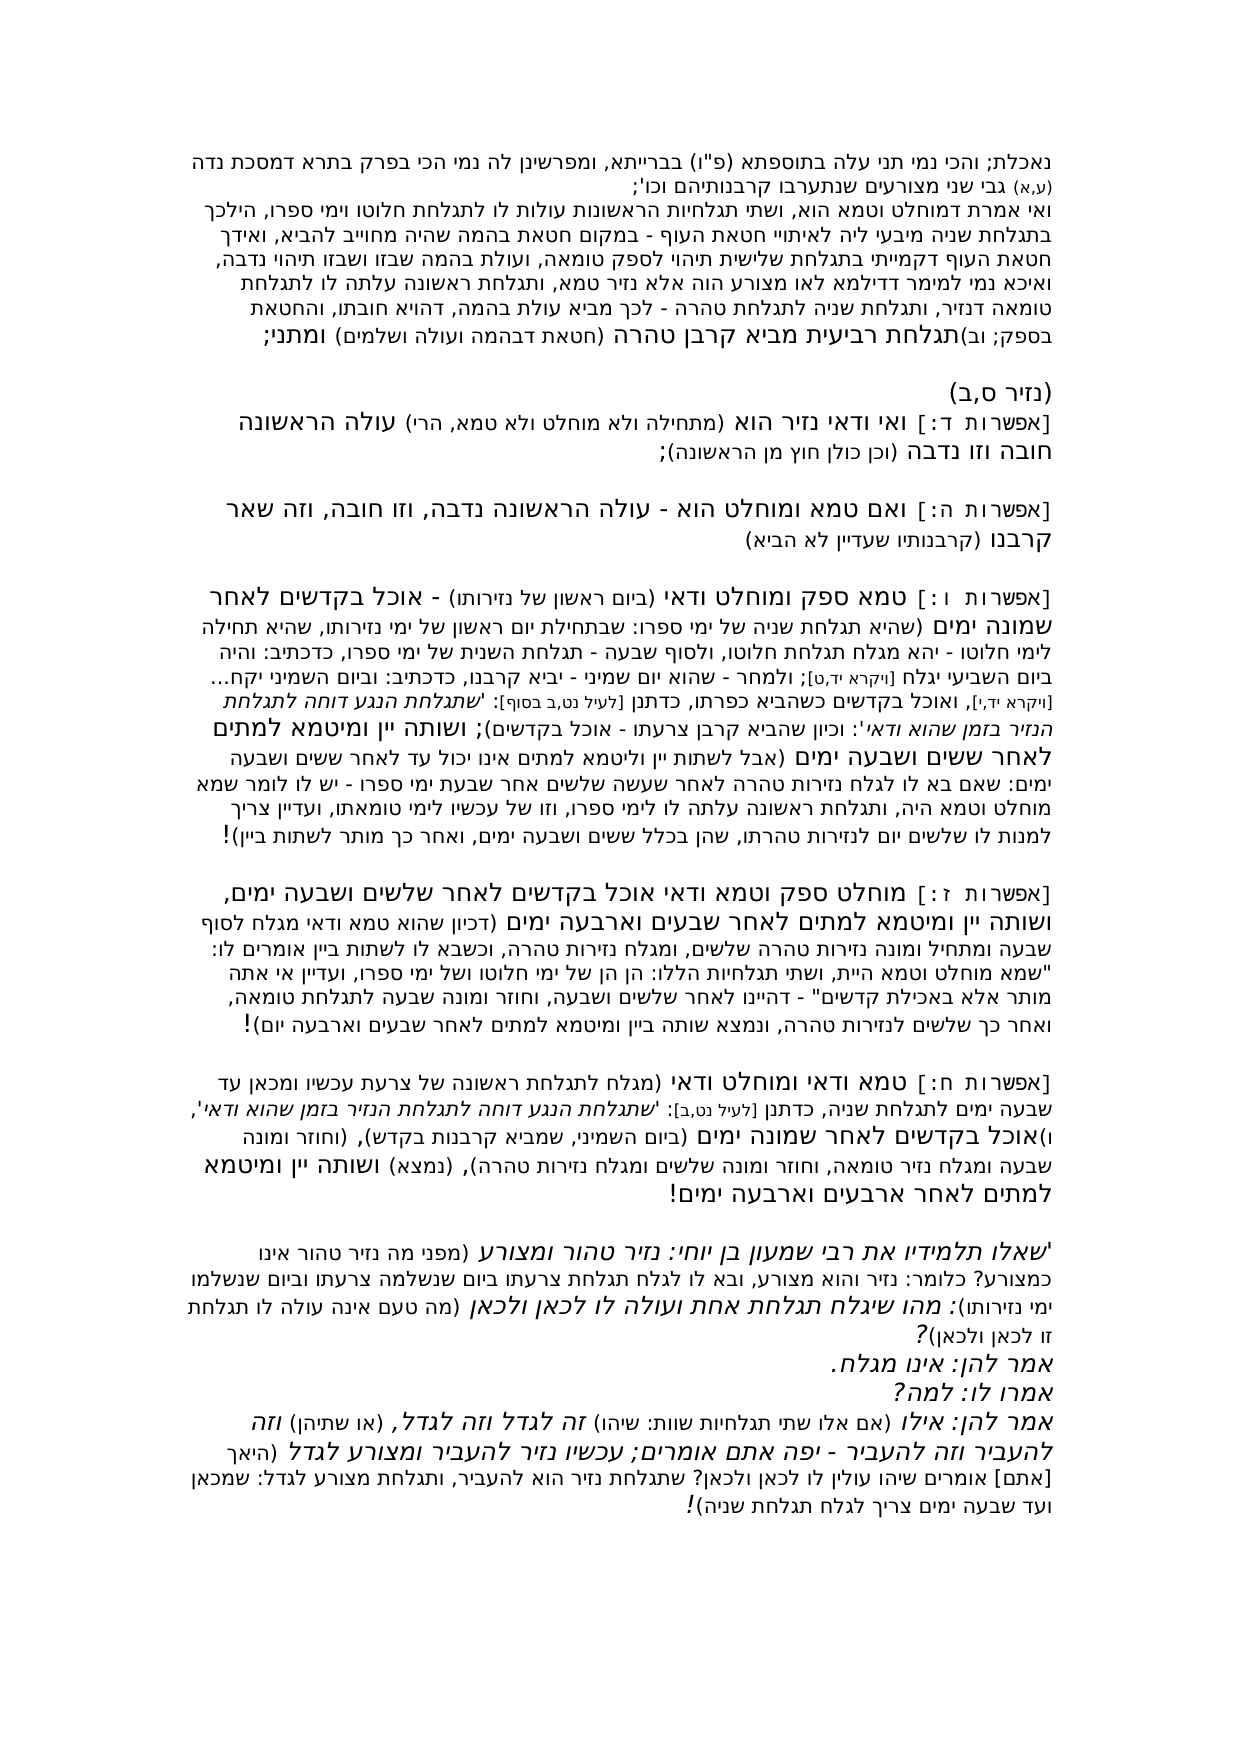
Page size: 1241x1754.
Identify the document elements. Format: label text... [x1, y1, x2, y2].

text [אפשרות ד:] ואי ודאי נזיר הוא (מתחילה ולא מוחלט ולא טמא, הרי) עולה הראשונה חובה וזו נדבה (וכן כולן חוץ מן הראשונה); [187, 407, 1053, 466]
text אמר להן: אילו (אם אלו שתי תגלחיות שוות: שיהו) זה לגדל וזה לגדל, (או שתיהן) וזה להעביר וזה להעביר - יפה אתם אומרים; עכשיו נזיר להעביר ומצורע לגדל (היאך [אתם] אומרים שיהו עולין לו לכאן ולכאן? שתגלחת נזיר הוא להעביר, ותגלחת מצורע לגדל: שמכאן ועד שבעה ימים צריך לגלח תגלחת שניה)! [187, 1407, 1053, 1519]
text [אפשרות ה:] ואם טמא ומוחלט הוא - עולה הראשונה נדבה, וזו חובה, וזה שאר קרבנו (קרבנותיו שעדיין לא הביא) [187, 494, 1053, 553]
text 'שאלו תלמידיו את רבי שמעון בן יוחי: נזיר טהור ומצורע (מפני מה נזיר טהור אינו כמצורע? כלומר: נזיר והוא מצורע, ובא לו לגלח תגלחת צרעתו ביום שנשלמה צרעתו וביום שנשלמו ימי נזירותו): מהו שיגלח תגלחת אחת ועולה לו לכאן ולכאן (מה טעם אינה עולה לו תגלחת זו לכאן ולכאן)? [187, 1237, 1053, 1349]
text [אפשרות ו:] טמא ספק ומוחלט ודאי (ביום ראשון של נזירותו) - אוכל בקדשים לאחר שמונה ימים (שהיא תגלחת שניה של ימי ספרו: שבתחילת יום ראשון של ימי נזירותו, שהיא תחילה לימי חלוטו - יהא מגלח תגלחת חלוטו, ולסוף שבעה - תגלחת השנית של ימי ספרו, כדכתיב: והיה ביום השביעי יגלח [ויקרא יד,ט]; ולמחר - שהוא יום שמיני - יביא קרבנו, כדכתיב: וביום השמיני יקח... [ויקרא יד,י], ואוכל בקדשים כשהביא כפרתו, כדתנן [לעיל נט,ב בסוף]: 'שתגלחת הנגע דוחה לתגלחת הנזיר בזמן שהוא ודאי': וכיון שהביא קרבן צרעתו - אוכל בקדשים); ושותה יין ומיטמא למתים לאחר ששים ושבעה ימים (אבל לשתות יין וליטמא למתים אינו יכול עד לאחר ששים ושבעה ימים: שאם בא לו לגלח נזירות טהרה לאחר שעשה שלשים אחר שבעת ימי ספרו - יש לו לומר שמא מוחלט וטמא היה, ותגלחת ראשונה עלתה לו לימי ספרו, וזו של עכשיו לימי טומאתו, ועדיין צריך למנות לו שלשים יום לנזירות טהרתו, שהן בכלל ששים ושבעה ימים, ואחר כך מותר לשתות ביין)! [187, 582, 1053, 849]
text אמר להן: אינו מגלח. [187, 1349, 1053, 1378]
text [אפשרות ח:] טמא ודאי ומוחלט ודאי (מגלח לתגלחת ראשונה של צרעת עכשיו ומכאן עד שבעה ימים לתגלחת שניה, כדתנן [לעיל נט,ב]: 'שתגלחת הנגע דוחה לתגלחת הנזיר בזמן שהוא ודאי', ו)אוכל בקדשים לאחר שמונה ימים (ביום השמיני, שמביא קרבנות בקדש), (וחוזר ומונה שבעה ומגלח נזיר טומאה, וחוזר ומונה שלשים ומגלח נזירות טהרה), (נמצא) ושותה יין ומיטמא למתים לאחר ארבעים וארבעה ימים! [187, 1067, 1053, 1209]
text ואי אמרת דמוחלט וטמא הוא, ושתי תגלחיות הראשונות עולות לו לתגלחת חלוטו וימי ספרו, הילכך בתגלחת שניה מיבעי ליה לאיתויי חטאת העוף - במקום חטאת בהמה שהיה מחוייב להביא, ואידך חטאת העוף דקמייתי בתגלחת שלישית תיהוי לספק טומאה, ועולת בהמה שבזו ושבזו תיהוי נדבה, ואיכא נמי למימר דדילמא לאו מצורע הוה אלא נזיר טמא, ותגלחת ראשונה עלתה לו לתגלחת טומאה דנזיר, ותגלחת שניה לתגלחת טהרה - לכך מביא עולת בהמה, דהויא חובתו, והחטאת בספק; וב)תגלחת רביעית מביא קרבן טהרה (חטאת דבהמה ועולה ושלמים) ומתני; [187, 198, 1053, 349]
text אמרו לו: למה? [187, 1378, 1053, 1407]
text [אפשרות ז:] מוחלט ספק וטמא ודאי אוכל בקדשים לאחר שלשים ושבעה ימים, ושותה יין ומיטמא למתים לאחר שבעים וארבעה ימים (דכיון שהוא טמא ודאי מגלח לסוף שבעה ומתחיל ומונה נזירות טהרה שלשים, ומגלח נזירות טהרה, וכשבא לו לשתות ביין אומרים לו: "שמא מוחלט וטמא היית, ושתי תגלחיות הללו: הן הן של ימי חלוטו ושל ימי ספרו, ועדיין אי אתה מותר אלא באכילת קדשים" - דהיינו לאחר שלשים ושבעה, וחוזר ומונה שבעה לתגלחת טומאה, ואחר כך שלשים לנזירות טהרה, ונמצא שותה ביין ומיטמא למתים לאחר שבעים וארבעה יום)! [187, 878, 1053, 1039]
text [187, 150, 1053, 198]
text (נזיר ס,ב) [187, 378, 1053, 407]
